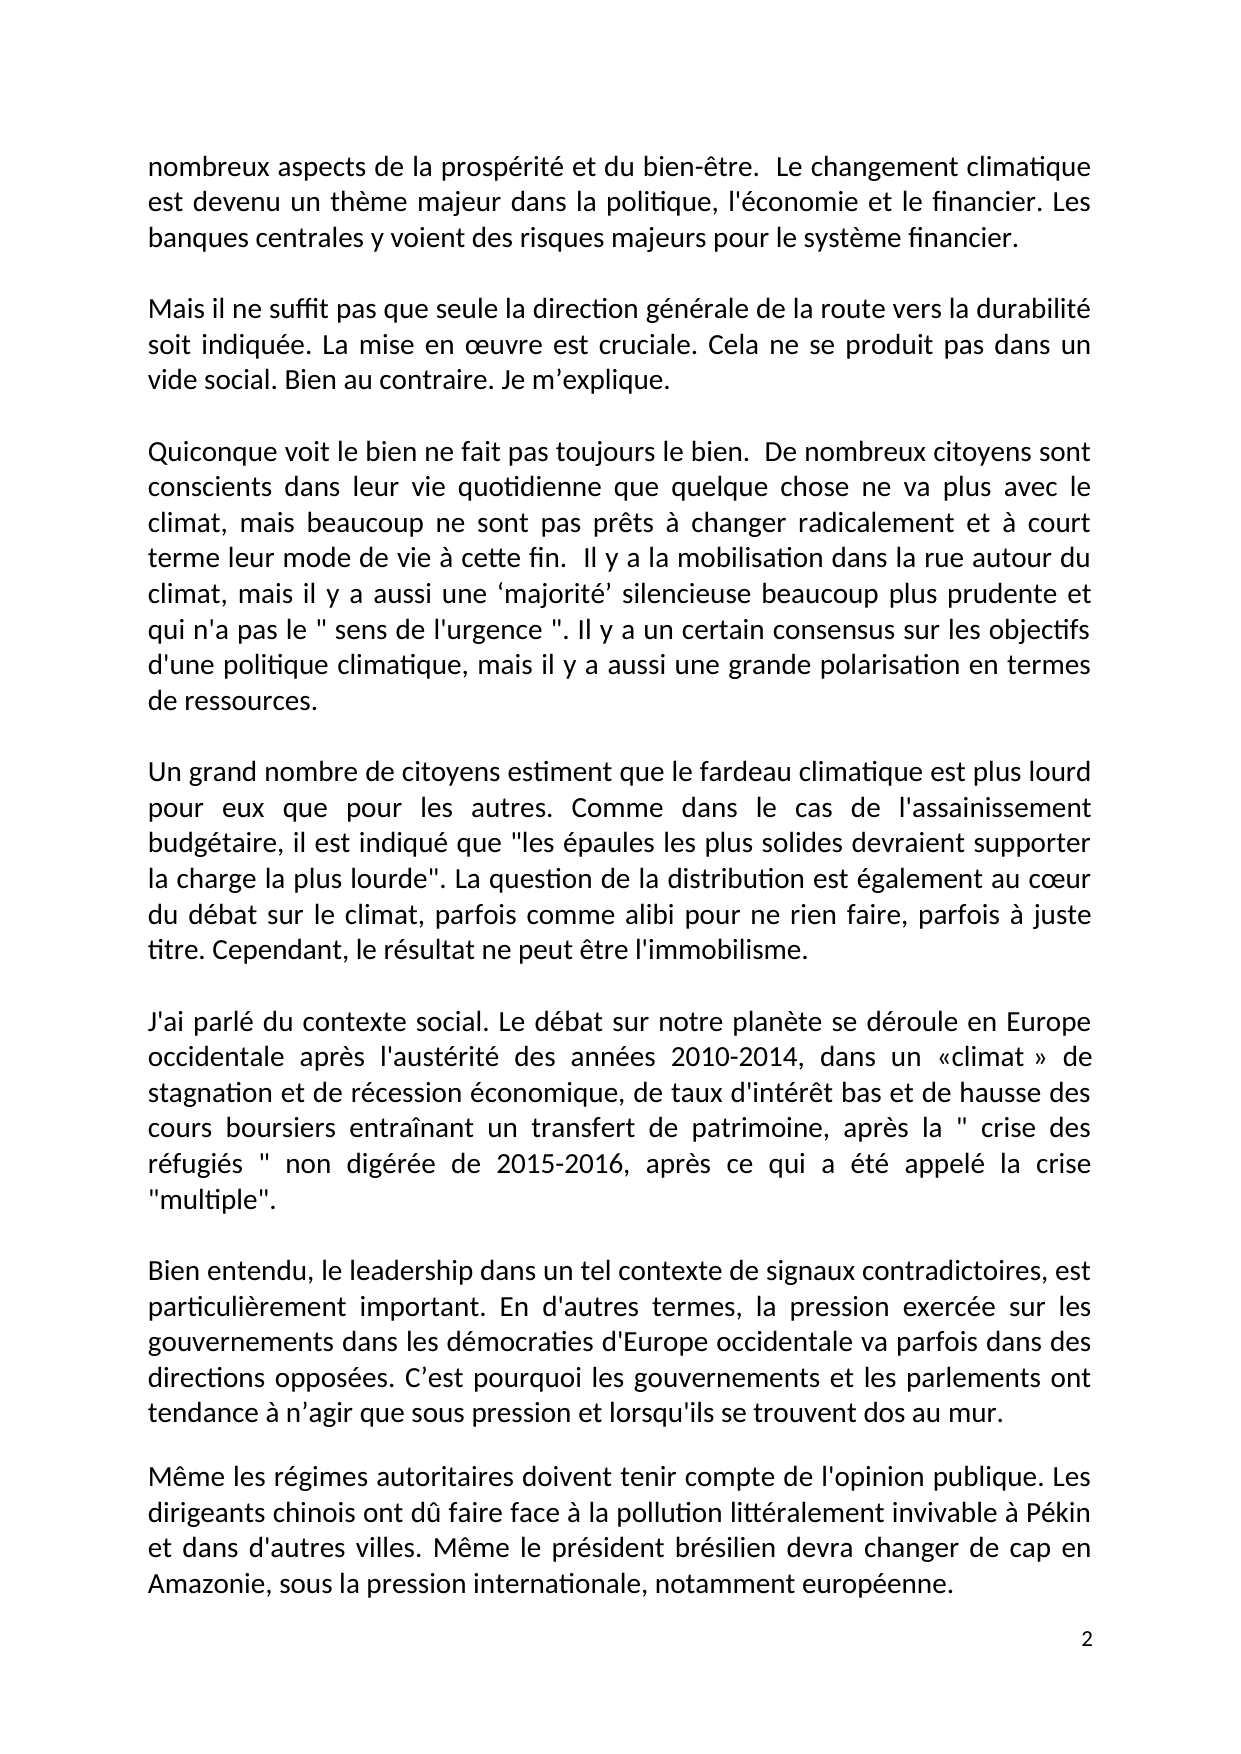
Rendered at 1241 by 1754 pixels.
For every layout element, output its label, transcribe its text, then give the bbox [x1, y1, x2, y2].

text Mais il ne suffit pas que seule la direction générale de la route vers la durabilité soit indiquée. La mise en œuvre est cruciale. Cela ne se produit pas dans un vide social. Bien au contraire. Je m’explique. [148, 290, 1093, 397]
text Même les régimes autoritaires doivent tenir compte de l'opinion publique. Les dirigeants chinois ont dû faire face à la pollution littéralement invivable à Pékin et dans d'autres villes. Même le président brésilien devra changer de cap en Amazonie, sous la pression internationale, notamment européenne. [148, 1458, 1093, 1601]
text Quiconque voit le bien ne fait pas toujours le bien. De nombreux citoyens sont conscients dans leur vie quotidienne que quelque chose ne va plus avec le climat, mais beaucoup ne sont pas prêts à changer radicalement et à court terme leur mode de vie à cette fin. Il y a la mobilisation dans la rue autour du climat, mais il y a aussi une ‘majorité’ silencieuse beaucoup plus prudente et qui n'a pas le " sens de l'urgence ". Il y a un certain consensus sur les objectifs d'une politique climatique, mais il y a aussi une grande polarisation en termes de ressources. [148, 433, 1093, 718]
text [148, 148, 1093, 254]
text J'ai parlé du contexte social. Le débat sur notre planète se déroule en Europe occidentale après l'austérité des années 2010-2014, dans un «climat » de stagnation et de récession économique, de taux d'intérêt bas et de hausse des cours boursiers entraînant un transfert de patrimoine, après la " crise des réfugiés " non digérée de 2015-2016, après ce qui a été appelé la crise "multiple". [148, 1003, 1093, 1216]
text Un grand nombre de citoyens estiment que le fardeau climatique est plus lourd pour eux que pour les autres. Comme dans le cas de l'assainissement budgétaire, il est indiqué que "les épaules les plus solides devraient supporter la charge la plus lourde". La question de la distribution est également au cœur du débat sur le climat, parfois comme alibi pour ne rien faire, parfois à juste titre. Cependant, le résultat ne peut être l'immobilisme. [148, 753, 1093, 967]
text Bien entendu, le leadership dans un tel contexte de signaux contradictoires, est particulièrement important. En d'autres termes, la pression exercée sur les gouvernements dans les démocraties d'Europe occidentale va parfois dans des directions opposées. C’est pourquoi les gouvernements et les parlements ont tendance à n’agir que sous pression et lorsqu'ils se trouvent dos au mur. [148, 1252, 1093, 1430]
